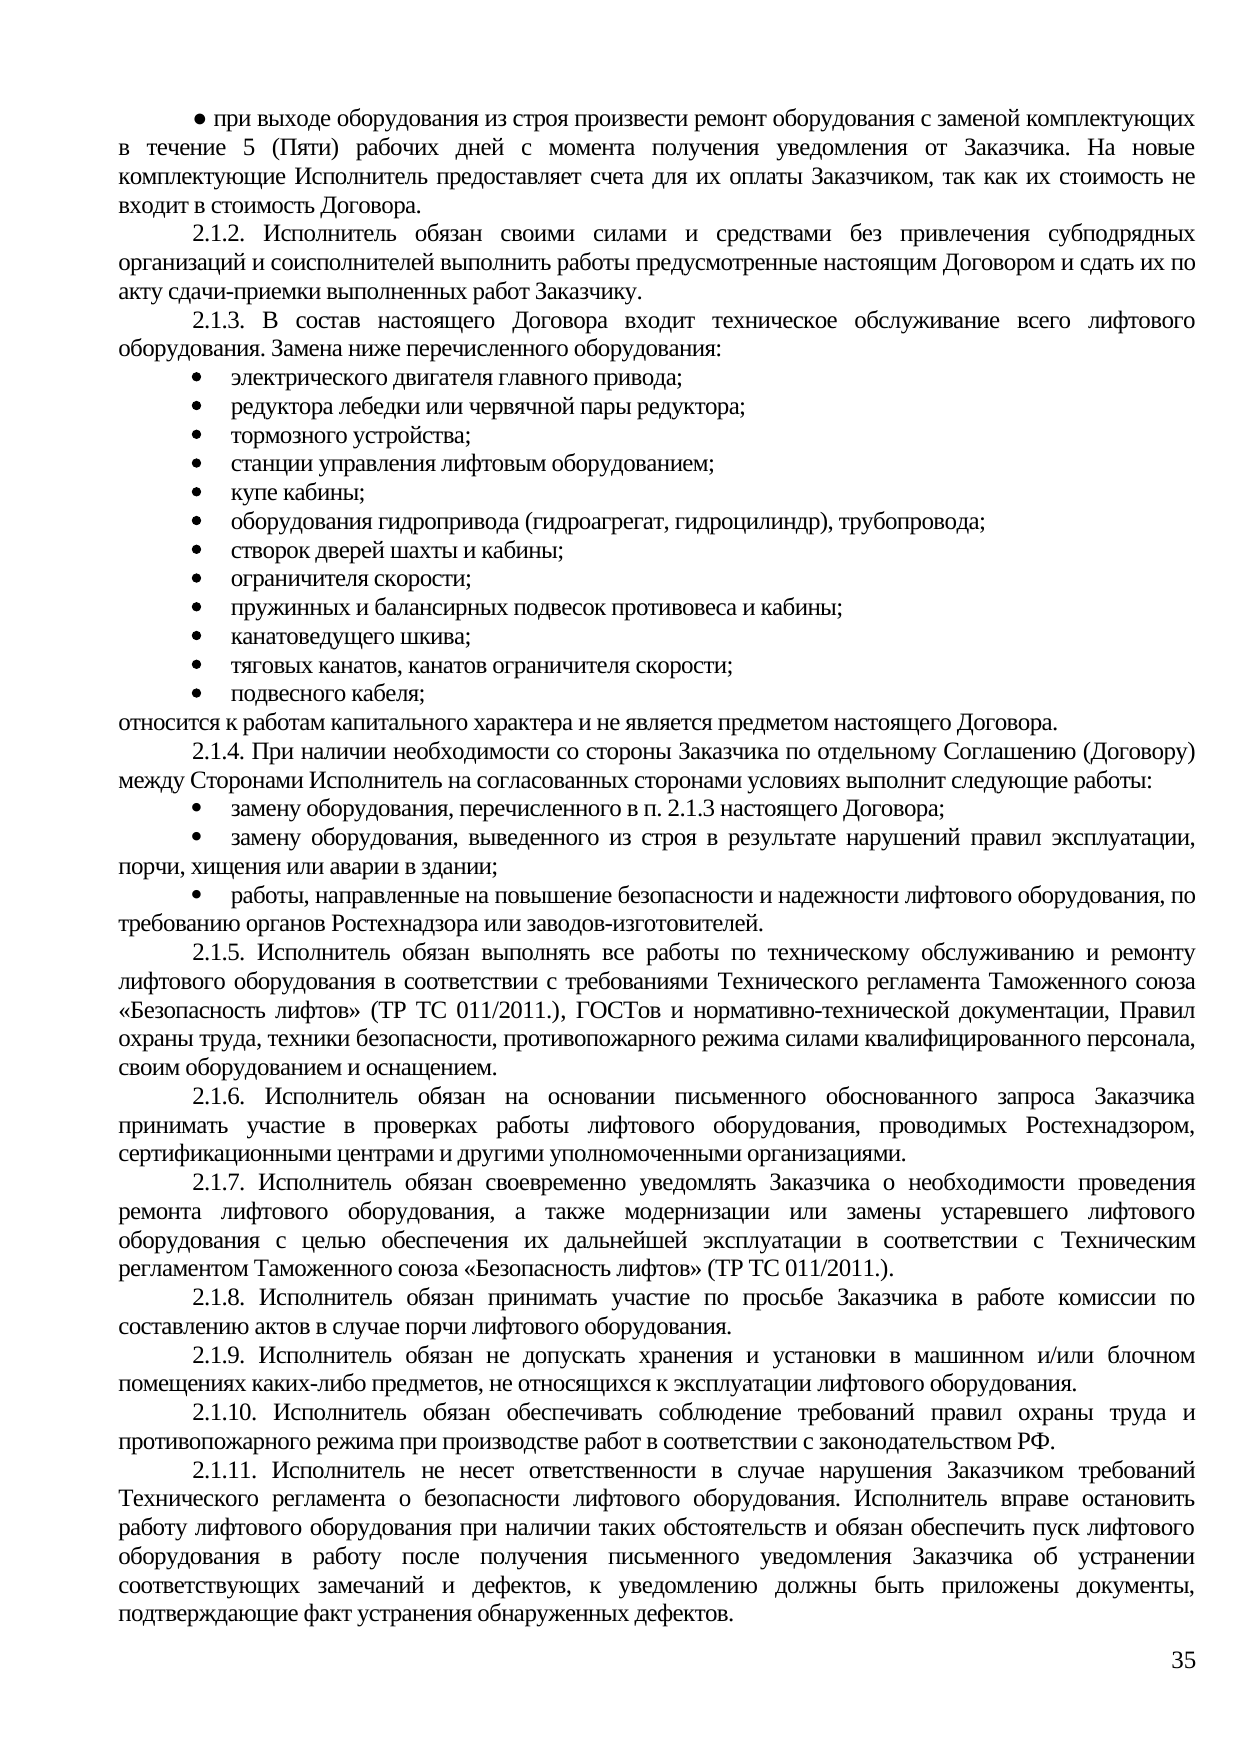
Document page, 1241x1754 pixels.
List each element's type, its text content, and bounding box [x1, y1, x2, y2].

text 2.1.6. Исполнитель обязан на основании письменного обоснованного запроса Заказчика принимать участие в проверках работы лифтового оборудования, проводимых Ростехнадзором, сертификационными центрами и другими уполномоченными организациями. [118, 1081, 1196, 1167]
list подвесного кабеля; [118, 678, 1196, 707]
text 2.1.2. Исполнитель обязан своими силами и средствами без привлечения субподрядных организаций и соисполнителей выполнить работы предусмотренные настоящим Договором и сдать их по акту сдачи-приемки выполненных работ Заказчику. [118, 218, 1196, 305]
list тормозного устройства; [118, 420, 1196, 448]
list работы, направленные на повышение безопасности и надежности лифтового оборудования, по требованию органов Ростехнадзора или заводов-изготовителей. [118, 880, 1196, 937]
list оборудования гидропривода (гидроагрегат, гидроцилиндр), трубопровода; [118, 506, 1196, 535]
list электрического двигателя главного привода; [118, 362, 1196, 391]
list ограничителя скорости; [118, 563, 1196, 592]
list станции управления лифтовым оборудованием; [118, 448, 1196, 477]
text 2.1.3. В состав настоящего Договора входит техническое обслуживание всего лифтового оборудования. Замена ниже перечисленного оборудования: [118, 305, 1196, 362]
list пружинных и балансирных подвесок противовеса и кабины; [118, 592, 1196, 621]
list замену оборудования, перечисленного в п. 2.1.3 настоящего Договора; [118, 793, 1196, 822]
list замену оборудования, выведенного из строя в результате нарушений правил эксплуатации, порчи, хищения или аварии в здании; [118, 822, 1196, 880]
text 2.1.5. Исполнитель обязан выполнять все работы по техническому обслуживанию и ремонту лифтового оборудования в соответствии с требованиями Технического регламента Таможенного союза «Безопасность лифтов» (ТР ТС 011/2011.), ГОСТов и нормативно-технической документации, Правил охраны труда, техники безопасности, противопожарного режима силами квалифицированного персонала, своим оборудованием и оснащением. [118, 937, 1196, 1081]
list канатоведущего шкива; [118, 621, 1196, 650]
text ● при выходе оборудования из строя произвести ремонт оборудования с заменой комплектующих в течение 5 (Пяти) рабочих дней с момента получения уведомления от Заказчика. На новые комплектующие Исполнитель предоставляет счета для их оплаты Заказчиком, так как их стоимость не входит в стоимость Договора. [118, 103, 1196, 218]
list редуктора лебедки или червячной пары редуктора; [118, 391, 1196, 420]
text относится к работам капитального характера и не является предметом настоящего Договора. [118, 707, 1196, 736]
list створок дверей шахты и кабины; [118, 535, 1196, 563]
text 2.1.10. Исполнитель обязан обеспечивать соблюдение требований правил охраны труда и противопожарного режима при производстве работ в соответствии с законодательством РФ. [118, 1397, 1196, 1455]
list тяговых канатов, канатов ограничителя скорости; [118, 650, 1196, 678]
text 2.1.7. Исполнитель обязан своевременно уведомлять Заказчика о необходимости проведения ремонта лифтового оборудования, а также модернизации или замены устаревшего лифтового оборудования с целью обеспечения их дальнейшей эксплуатации в соответствии с Техническим регламентом Таможенного союза «Безопасность лифтов» (ТР ТС 011/2011.). [118, 1167, 1196, 1282]
list купе кабины; [118, 477, 1196, 506]
text 2.1.9. Исполнитель обязан не допускать хранения и установки в машинном и/или блочном помещениях каких-либо предметов, не относящихся к эксплуатации лифтового оборудования. [118, 1340, 1196, 1397]
text 2.1.4. При наличии необходимости со стороны Заказчика по отдельному Соглашению (Договору) между Сторонами Исполнитель на согласованных сторонами условиях выполнит следующие работы: [118, 736, 1196, 793]
text 2.1.11. Исполнитель не несет ответственности в случае нарушения Заказчиком требований Технического регламента о безопасности лифтового оборудования. Исполнитель вправе остановить работу лифтового оборудования при наличии таких обстоятельств и обязан обеспечить пуск лифтового оборудования в работу после получения письменного уведомления Заказчика об устранении соответствующих замечаний и дефектов, к уведомлению должны быть приложены документы, подтверждающие факт устранения обнаруженных дефектов. [118, 1455, 1196, 1627]
text 2.1.8. Исполнитель обязан принимать участие по просьбе Заказчика в работе комиссии по составлению актов в случае порчи лифтового оборудования. [118, 1282, 1196, 1340]
